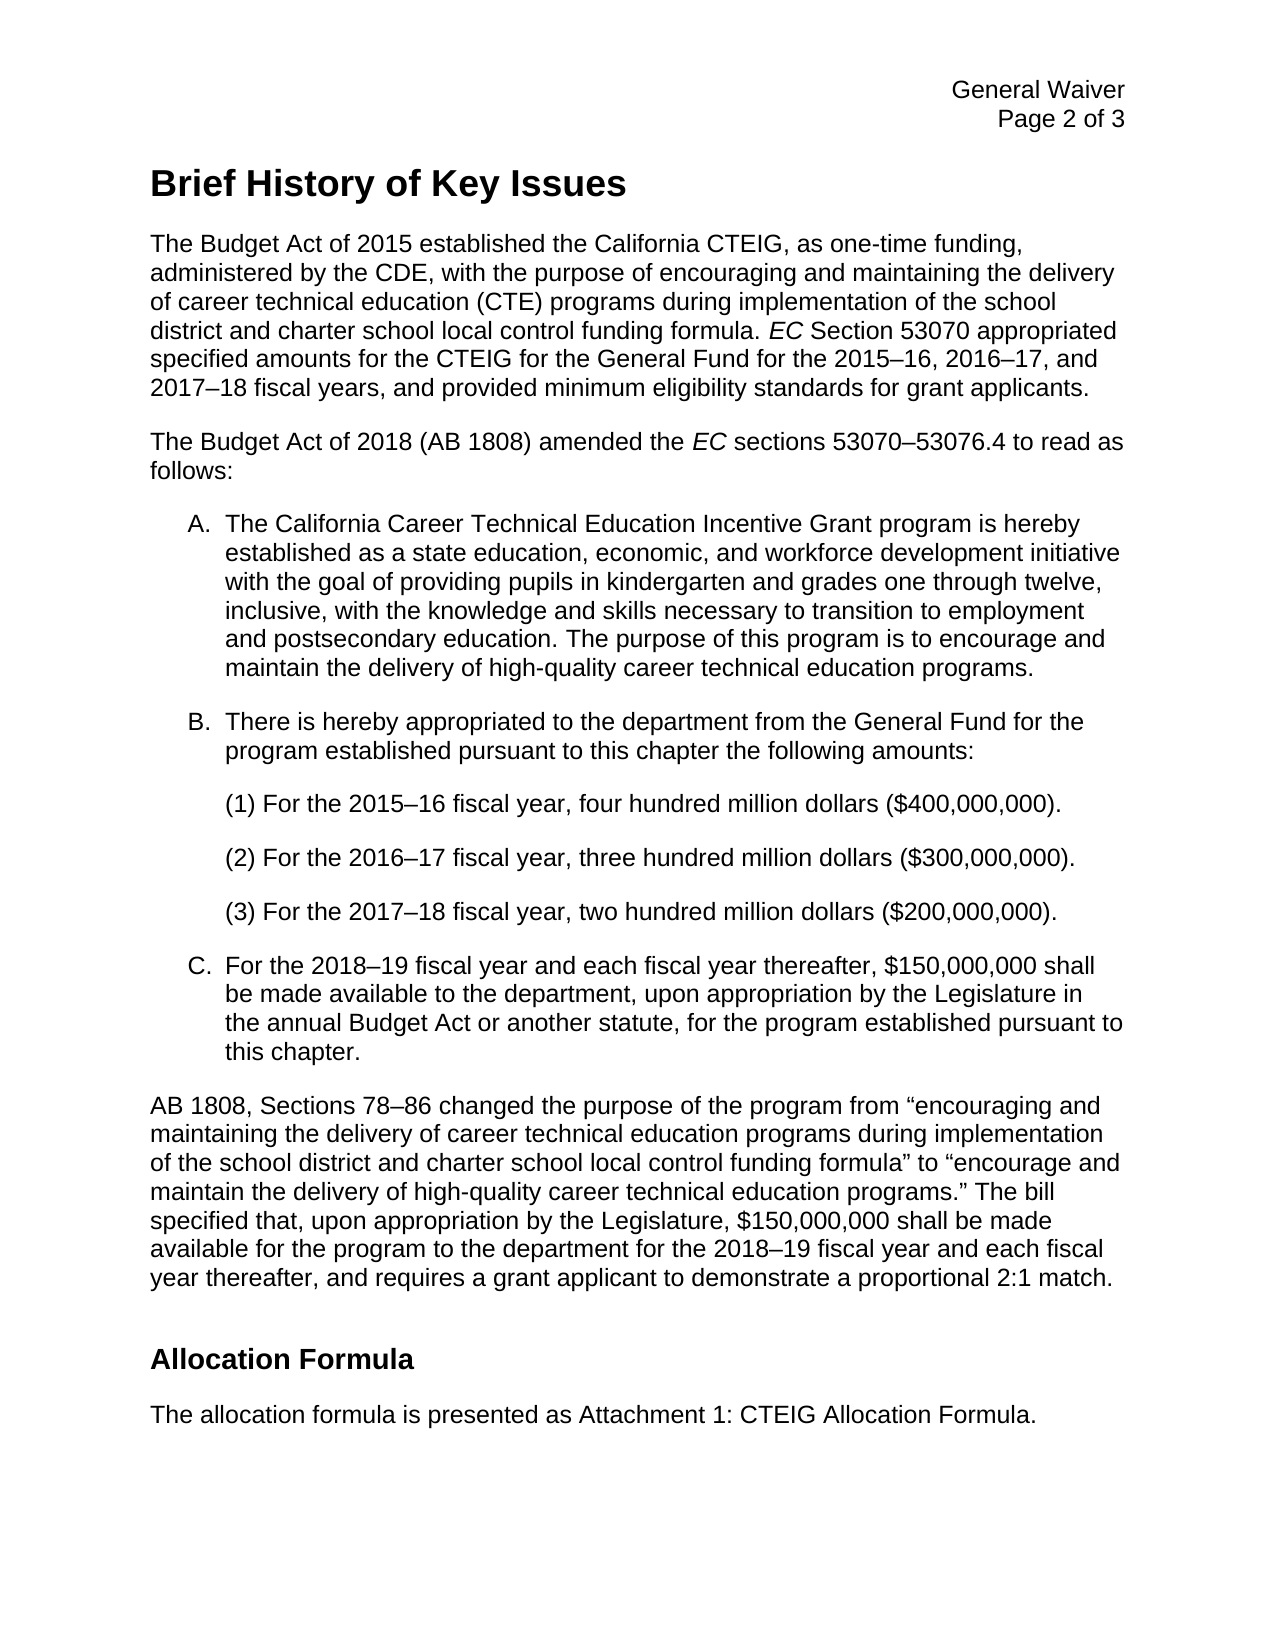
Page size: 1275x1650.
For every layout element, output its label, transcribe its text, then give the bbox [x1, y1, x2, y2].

text The Budget Act of 2015 established the California CTEIG, as one-time funding, administered by the CDE, with the purpose of encouraging and maintaining the delivery of career technical education (CTE) programs during implementation of the school district and charter school local control funding formula. EC Section 53070 appropriated specified amounts for the CTEIG for the General Fund for the 2015–16, 2016–17, and 2017–18 fiscal years, and provided minimum eligibility standards for grant applicants. [150, 229, 1125, 402]
list For the 2018–19 fiscal year and each fiscal year thereafter, $150,000,000 shall be made available to the department, upon appropriation by the Legislature in the annual Budget Act or another statute, for the program established pursuant to this chapter. [187, 951, 1125, 1066]
list There is hereby appropriated to the department from the General Fund for the program established pursuant to this chapter the following amounts: [187, 707, 1125, 764]
text (3) For the 2017–18 fiscal year, two hundred million dollars ($200,000,000). [225, 897, 1125, 926]
text The allocation formula is presented as Attachment 1: CTEIG Allocation Formula. [150, 1400, 1125, 1429]
text (2) For the 2016–17 fiscal year, three hundred million dollars ($300,000,000). [225, 843, 1125, 872]
text (1) For the 2015–16 fiscal year, four hundred million dollars ($400,000,000). [225, 789, 1125, 818]
text AB 1808, Sections 78–86 changed the purpose of the program from “encouraging and maintaining the delivery of career technical education programs during implementation of the school district and charter school local control funding formula” to “encourage and maintain the delivery of high-quality career technical education programs.” The bill specified that, upon appropriation by the Legislature, $150,000,000 shall be made available for the program to the department for the 2018–19 fiscal year and each fiscal year thereafter, and requires a grant applicant to demonstrate a proportional 2:1 match. [150, 1091, 1125, 1292]
list The California Career Technical Education Incentive Grant program is hereby established as a state education, economic, and workforce development initiative with the goal of providing pupils in kindergarten and grades one through twelve, inclusive, with the knowledge and skills necessary to transition to employment and postsecondary education. The purpose of this program is to encourage and maintain the delivery of high-quality career technical education programs. [187, 509, 1125, 682]
subtitle Brief History of Key Issues [150, 161, 1125, 204]
subtitle Allocation Formula [150, 1342, 1125, 1375]
text The Budget Act of 2018 (AB 1808) amended the EC sections 53070–53076.4 to read as follows: [150, 427, 1125, 484]
